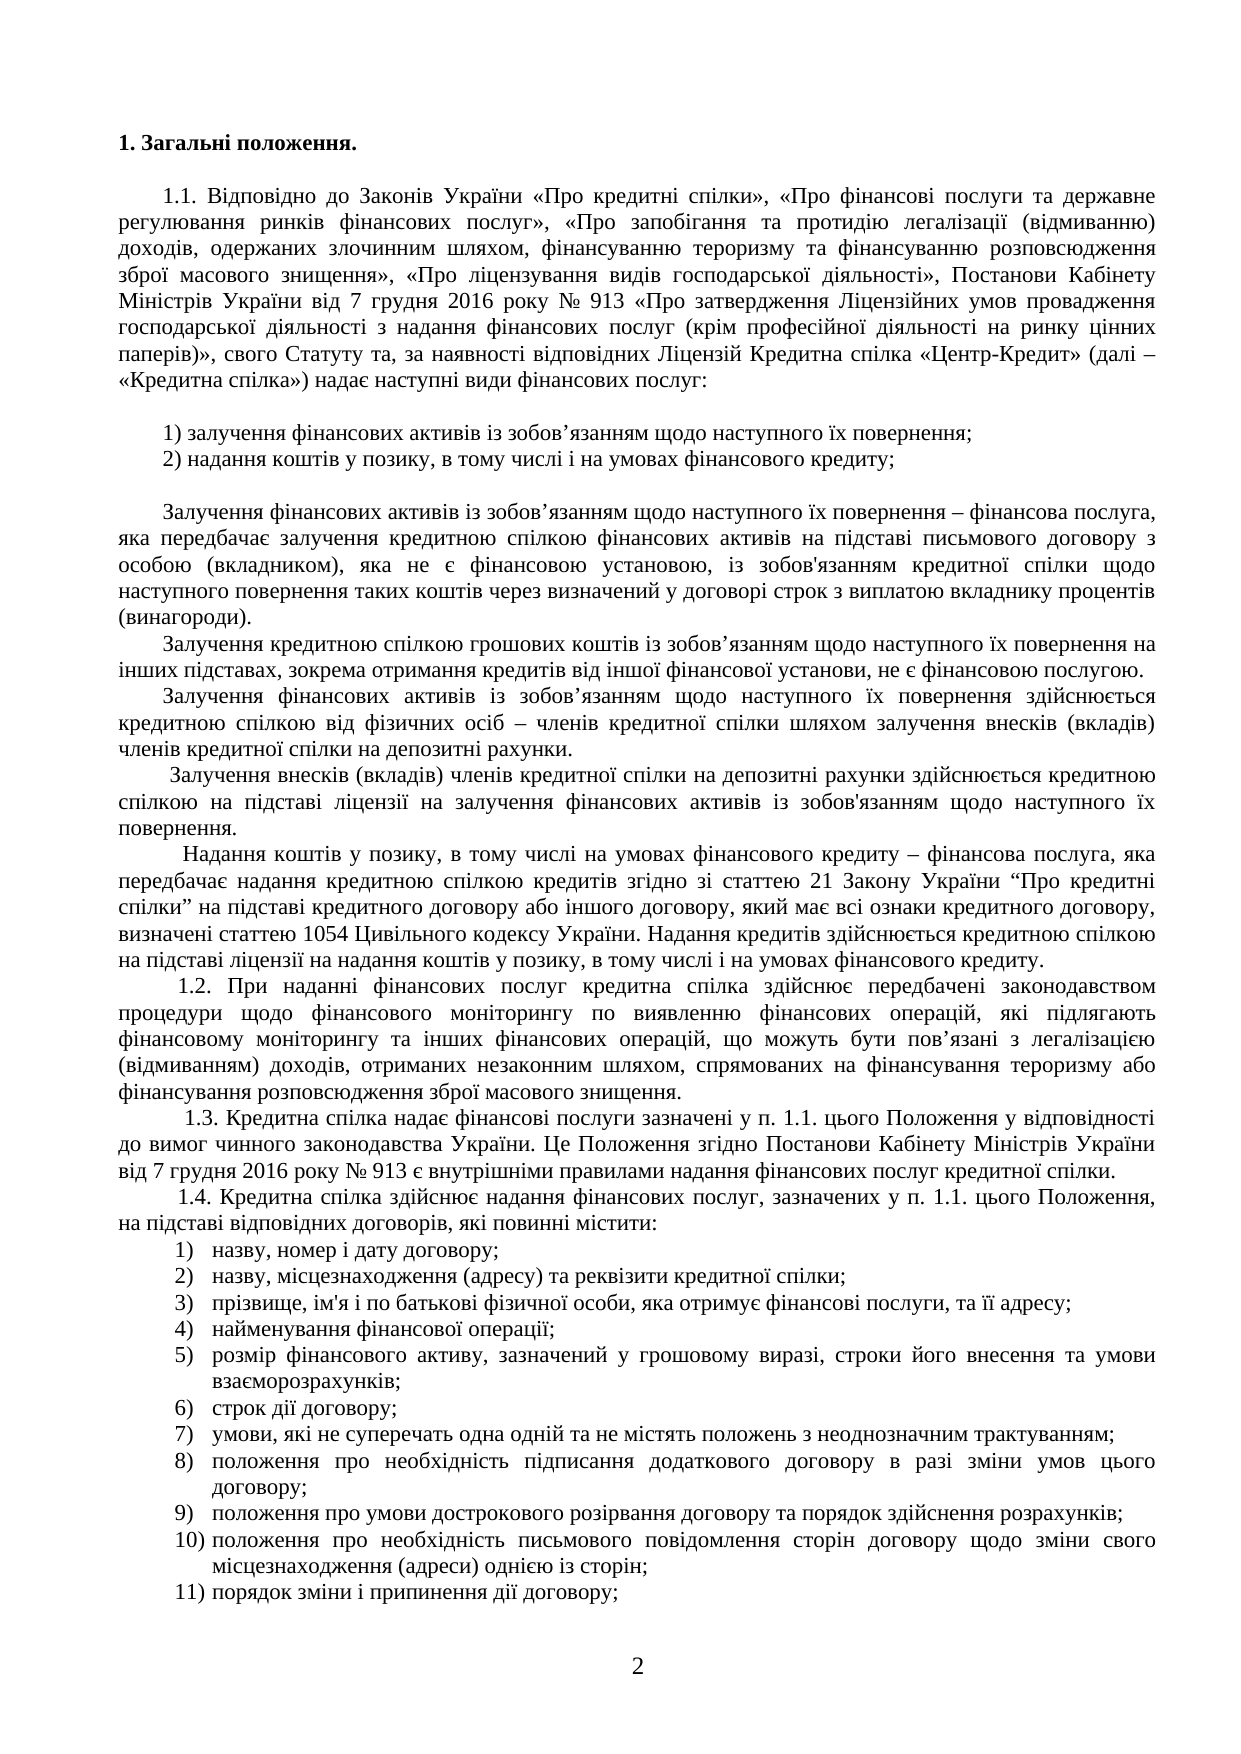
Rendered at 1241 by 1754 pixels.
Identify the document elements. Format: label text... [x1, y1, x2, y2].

text Надання коштів у позику, в тому числі на умовах фінансового кредиту – фінансова послуга, яка передбачає надання кредитною спілкою кредитів згідно зі статтею 21 Закону України “Про кредитні спілки” на підставі кредитного договору або іншого договору, який має всі ознаки кредитного договору, визначені статтею 1054 Цивільного кодексу України. Надання кредитів здійснюється кредитною спілкою на підставі ліцензії на надання коштів у позику, в тому числі і на умовах фінансового кредиту. [118, 841, 1157, 972]
list найменування фінансової операції; [174, 1315, 1157, 1341]
list порядок зміни і припинення дії договору; [174, 1578, 1157, 1605]
list назву, номер і дату договору; [174, 1236, 1157, 1262]
list положення про умови дострокового розірвання договору та порядок здійснення розрахунків; [174, 1499, 1157, 1526]
text Залучення кредитною спілкою грошових коштів із зобов’язанням щодо наступного їх повернення на інших підставах, зокрема отримання кредитів від іншої фінансової установи, не є фінансовою послугою. [118, 630, 1157, 682]
text Залучення фінансових активів із зобов’язанням щодо наступного їх повернення здійснюється кредитною спілкою від фізичних осіб – членів кредитної спілки шляхом залучення внесків (вкладів) членів кредитної спілки на депозитні рахунки. [118, 682, 1157, 761]
list назву, місцезнаходження (адресу) та реквізити кредитної спілки; [174, 1262, 1157, 1288]
list розмір фінансового активу, зазначений у грошовому виразі, строки його внесення та умови взаєморозрахунків; [174, 1341, 1157, 1394]
list положення про необхідність підписання додаткового договору в разі зміни умов цього договору; [174, 1447, 1157, 1499]
text 1) залучення фінансових активів із зобов’язанням щодо наступного їх повернення; [118, 419, 1157, 445]
text 1.3. Кредитна спілка надає фінансові послуги зазначені у п. 1.1. цього Положення у відповідності до вимог чинного законодавства України. Це Положення згідно Постанови Кабінету Міністрів України від 7 грудня 2016 року № 913 є внутрішніми правилами надання фінансових послуг кредитної спілки. [118, 1104, 1157, 1183]
text Залучення фінансових активів із зобов’язанням щодо наступного їх повернення – фінансова послуга, яка передбачає залучення кредитною спілкою фінансових активів на підставі письмового договору з особою (вкладником), яка не є фінансовою установою, із зобов'язанням кредитної спілки щодо наступного повернення таких коштів через визначений у договорі строк з виплатою вкладнику процентів (винагороди). [118, 498, 1157, 630]
text 1.4. Кредитна спілка здійснює надання фінансових послуг, зазначених у п. 1.1. цього Положення, на підставі відповідних договорів, які повинні містити: [118, 1183, 1157, 1236]
list умови, які не суперечать одна одній та не містять положень з неоднозначним трактуванням; [174, 1420, 1157, 1447]
list положення про необхідність письмового повідомлення сторін договору щодо зміни свого місцезнаходження (адреси) однією із сторін; [174, 1526, 1157, 1578]
text Залучення внесків (вкладів) членів кредитної спілки на депозитні рахунки здійснюється кредитною спілкою на підставі ліцензії на залучення фінансових активів із зобов'язанням щодо наступного їх повернення. [118, 761, 1157, 841]
list прізвище, ім'я і по батькові фізичної особи, яка отримує фінансові послуги, та її адресу; [174, 1288, 1157, 1315]
list строк дії договору; [174, 1394, 1157, 1420]
text 1.1. Відповідно до Законів України «Про кредитні спілки», «Про фінансові послуги та державне регулювання ринків фінансових послуг», «Про запобігання та протидію легалізації (відмиванню) доходів, одержаних злочинним шляхом, фінансуванню тероризму та фінансуванню розповсюдження зброї масового знищення», «Про ліцензування видів господарської діяльності», Постанови Кабінету Міністрів України від 7 грудня 2016 року № 913 «Про затвердження Ліцензійних умов провадження господарської діяльності з надання фінансових послуг (крім професійної діяльності на ринку цінних паперів)», свого Статуту та, за наявності відповідних Ліцензій Кредитна спілка «Центр-Кредит» (далі – «Кредитна спілка») надає наступні види фінансових послуг: [118, 182, 1157, 392]
text 2) надання коштів у позику, в тому числі і на умовах фінансового кредиту; [118, 445, 1157, 472]
text 1. Загальні положення. [118, 129, 1157, 155]
text 1.2. При наданні фінансових послуг кредитна спілка здійснює передбачені законодавством процедури щодо фінансового моніторингу по виявленню фінансових операцій, які підлягають фінансовому моніторингу та інших фінансових операцій, що можуть бути пов’язані з легалізацією (відмиванням) доходів, отриманих незаконним шляхом, спрямованих на фінансування тероризму або фінансування розповсюдження зброї масового знищення. [118, 972, 1157, 1104]
